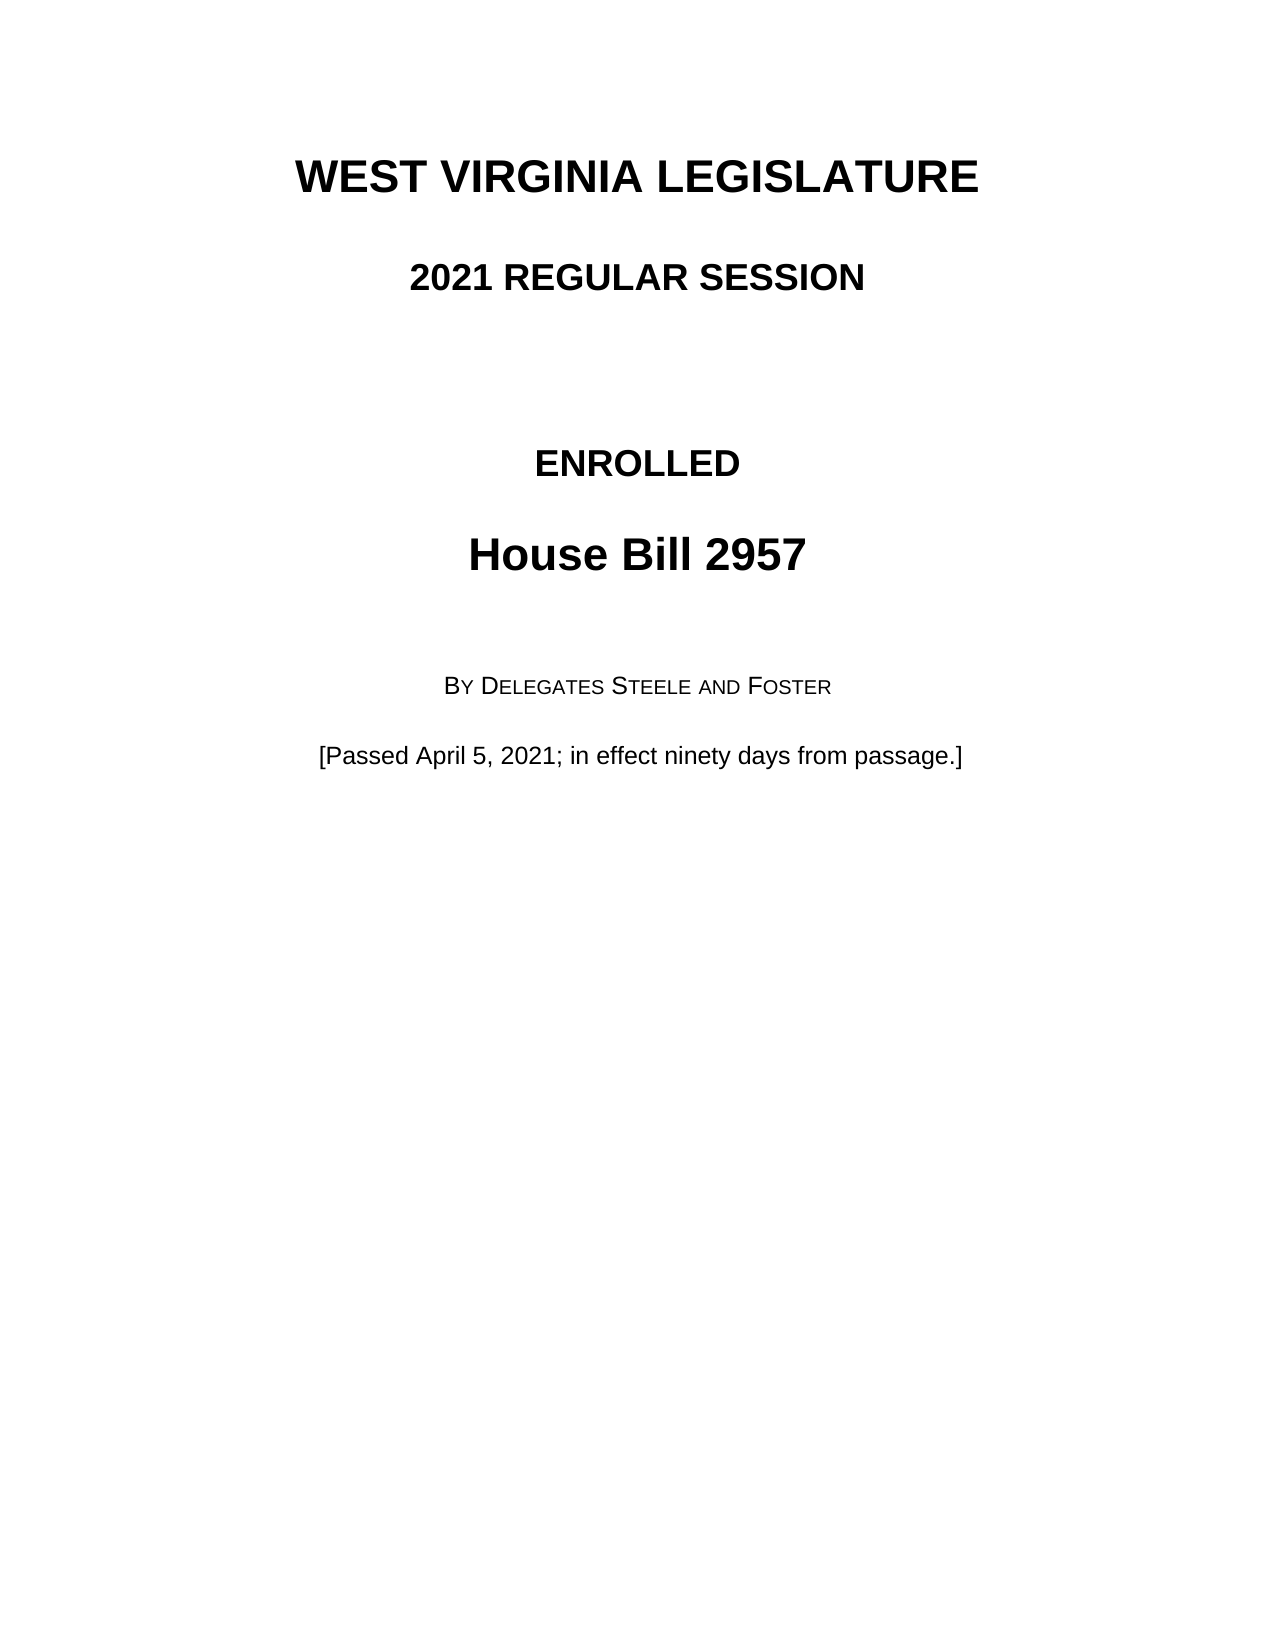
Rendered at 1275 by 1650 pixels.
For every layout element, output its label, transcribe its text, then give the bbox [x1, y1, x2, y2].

text [Passed April 5, 2021; in effect ninety days from passage.] [262, 741, 1012, 769]
title WEST virginia legislature [150, 150, 1125, 203]
text By [337, 671, 937, 699]
text Bill [150, 528, 1125, 581]
title 2021 regular session [150, 255, 1125, 298]
